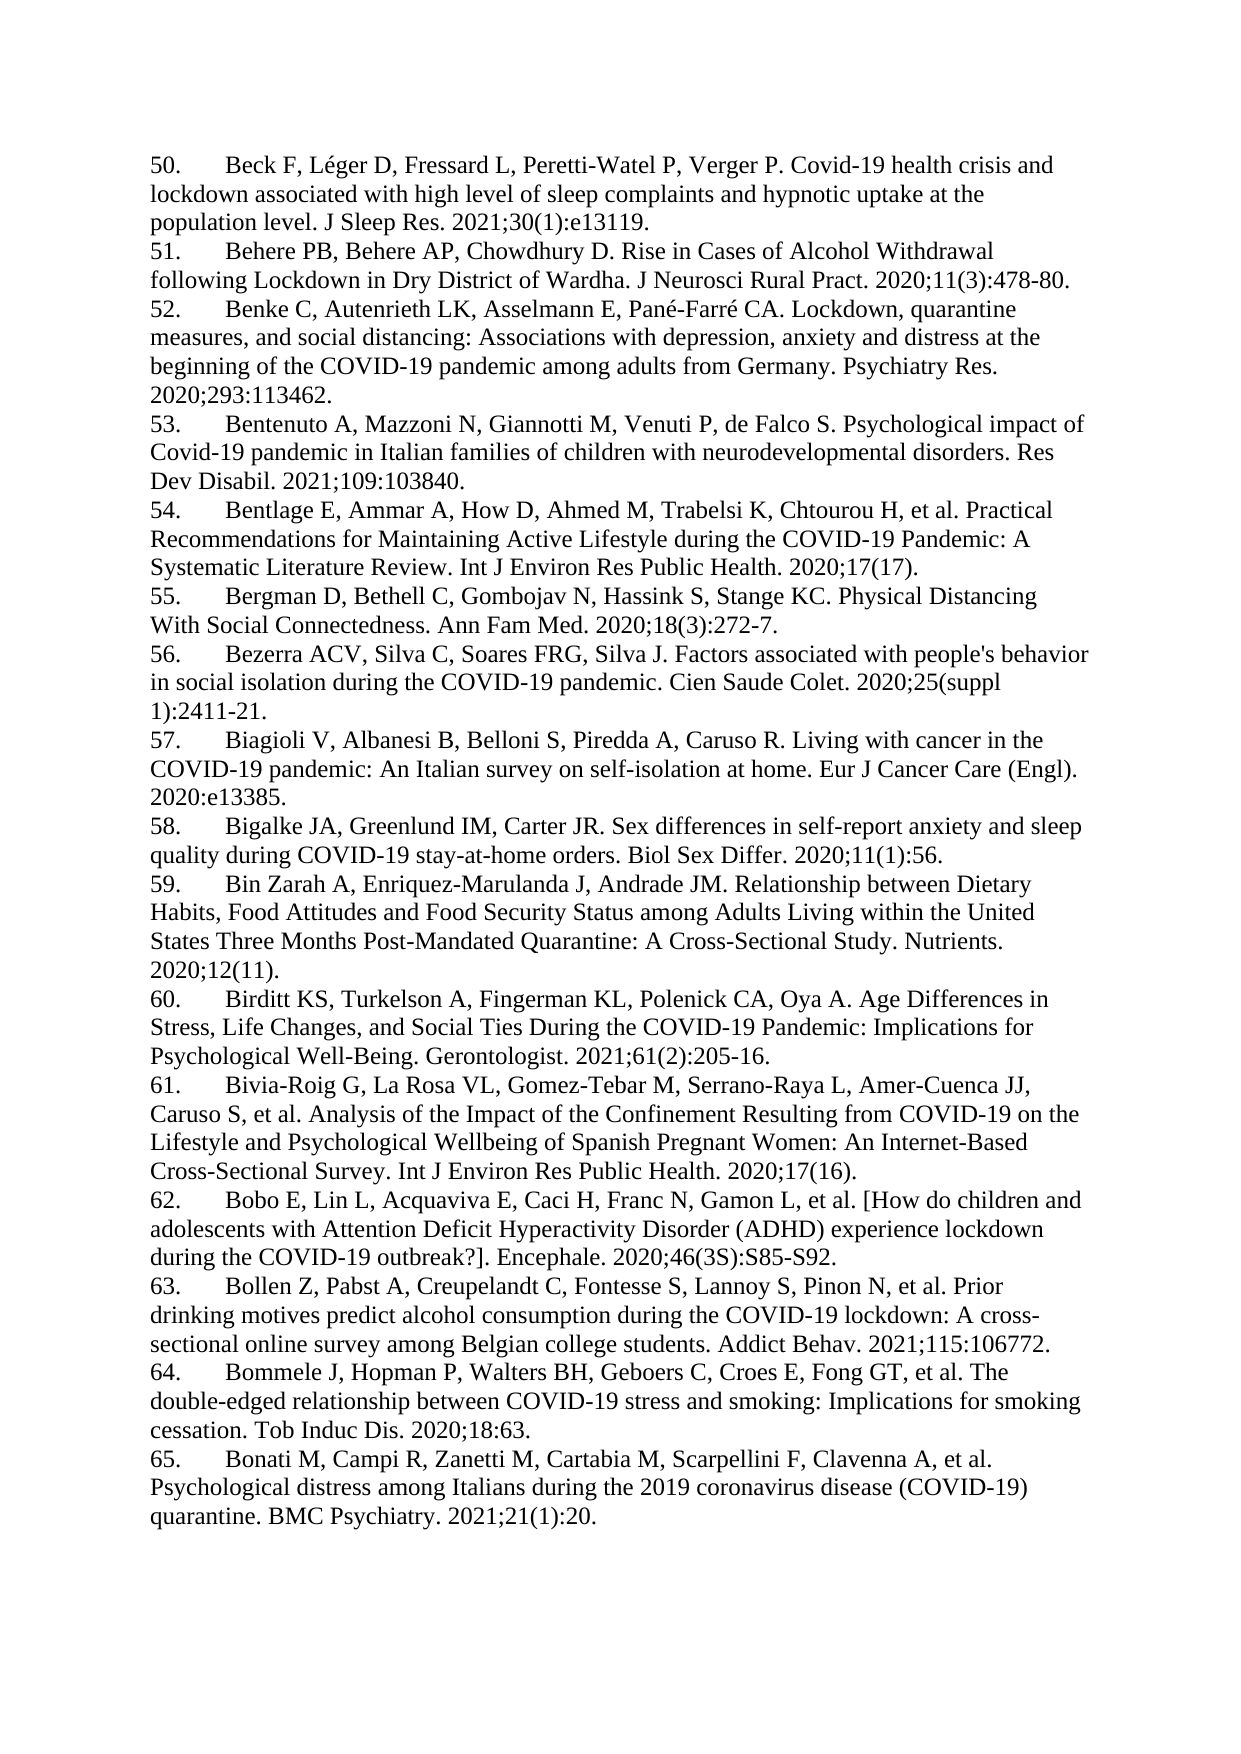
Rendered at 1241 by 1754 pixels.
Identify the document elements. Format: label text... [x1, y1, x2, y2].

text 51. Behere PB, Behere AP, Chowdhury D. Rise in Cases of Alcohol Withdrawal following Lockdown in Dry District of Wardha. J Neurosci Rural Pract. 2020;11(3):478-80. [150, 236, 1090, 294]
text 56. Bezerra ACV, Silva C, Soares FRG, Silva J. Factors associated with people's behavior in social isolation during the COVID-19 pandemic. Cien Saude Colet. 2020;25(suppl 1):2411-21. [150, 639, 1090, 725]
text 61. Bivia-Roig G, La Rosa VL, Gomez-Tebar M, Serrano-Raya L, Amer-Cuenca JJ, Caruso S, et al. Analysis of the Impact of the Confinement Resulting from COVID-19 on the Lifestyle and Psychological Wellbeing of Spanish Pregnant Women: An Internet-Based Cross-Sectional Survey. Int J Environ Res Public Health. 2020;17(16). [150, 1070, 1090, 1185]
text 63. Bollen Z, Pabst A, Creupelandt C, Fontesse S, Lannoy S, Pinon N, et al. Prior drinking motives predict alcohol consumption during the COVID-19 lockdown: A cross-sectional online survey among Belgian college students. Addict Behav. 2021;115:106772. [150, 1271, 1090, 1357]
text 60. Birditt KS, Turkelson A, Fingerman KL, Polenick CA, Oya A. Age Differences in Stress, Life Changes, and Social Ties During the COVID-19 Pandemic: Implications for Psychological Well-Being. Gerontologist. 2021;61(2):205-16. [150, 984, 1090, 1070]
text 52. Benke C, Autenrieth LK, Asselmann E, Pané-Farré CA. Lockdown, quarantine measures, and social distancing: Associations with depression, anxiety and distress at the beginning of the COVID-19 pandemic among adults from Germany. Psychiatry Res. 2020;293:113462. [150, 294, 1090, 409]
text 50. Beck F, Léger D, Fressard L, Peretti-Watel P, Verger P. Covid-19 health crisis and lockdown associated with high level of sleep complaints and hypnotic uptake at the population level. J Sleep Res. 2021;30(1):e13119. [150, 150, 1090, 236]
text 65. Bonati M, Campi R, Zanetti M, Cartabia M, Scarpellini F, Clavenna A, et al. Psychological distress among Italians during the 2019 coronavirus disease (COVID-19) quarantine. BMC Psychiatry. 2021;21(1):20. [150, 1444, 1090, 1530]
text 58. Bigalke JA, Greenlund IM, Carter JR. Sex differences in self-report anxiety and sleep quality during COVID-19 stay-at-home orders. Biol Sex Differ. 2020;11(1):56. [150, 811, 1090, 869]
text 57. Biagioli V, Albanesi B, Belloni S, Piredda A, Caruso R. Living with cancer in the COVID-19 pandemic: An Italian survey on self-isolation at home. Eur J Cancer Care (Engl). 2020:e13385. [150, 725, 1090, 811]
text 55. Bergman D, Bethell C, Gombojav N, Hassink S, Stange KC. Physical Distancing With Social Connectedness. Ann Fam Med. 2020;18(3):272-7. [150, 581, 1090, 639]
text 54. Bentlage E, Ammar A, How D, Ahmed M, Trabelsi K, Chtourou H, et al. Practical Recommendations for Maintaining Active Lifestyle during the COVID-19 Pandemic: A Systematic Literature Review. Int J Environ Res Public Health. 2020;17(17). [150, 495, 1090, 581]
text 62. Bobo E, Lin L, Acquaviva E, Caci H, Franc N, Gamon L, et al. [How do children and adolescents with Attention Deficit Hyperactivity Disorder (ADHD) experience lockdown during the COVID-19 outbreak?]. Encephale. 2020;46(3S):S85-S92. [150, 1185, 1090, 1271]
text 53. Bentenuto A, Mazzoni N, Giannotti M, Venuti P, de Falco S. Psychological impact of Covid-19 pandemic in Italian families of children with neurodevelopmental disorders. Res Dev Disabil. 2021;109:103840. [150, 409, 1090, 495]
text 64. Bommele J, Hopman P, Walters BH, Geboers C, Croes E, Fong GT, et al. The double-edged relationship between COVID-19 stress and smoking: Implications for smoking cessation. Tob Induc Dis. 2020;18:63. [150, 1357, 1090, 1444]
text 59. Bin Zarah A, Enriquez-Marulanda J, Andrade JM. Relationship between Dietary Habits, Food Attitudes and Food Security Status among Adults Living within the United States Three Months Post-Mandated Quarantine: A Cross-Sectional Study. Nutrients. 2020;12(11). [150, 869, 1090, 984]
